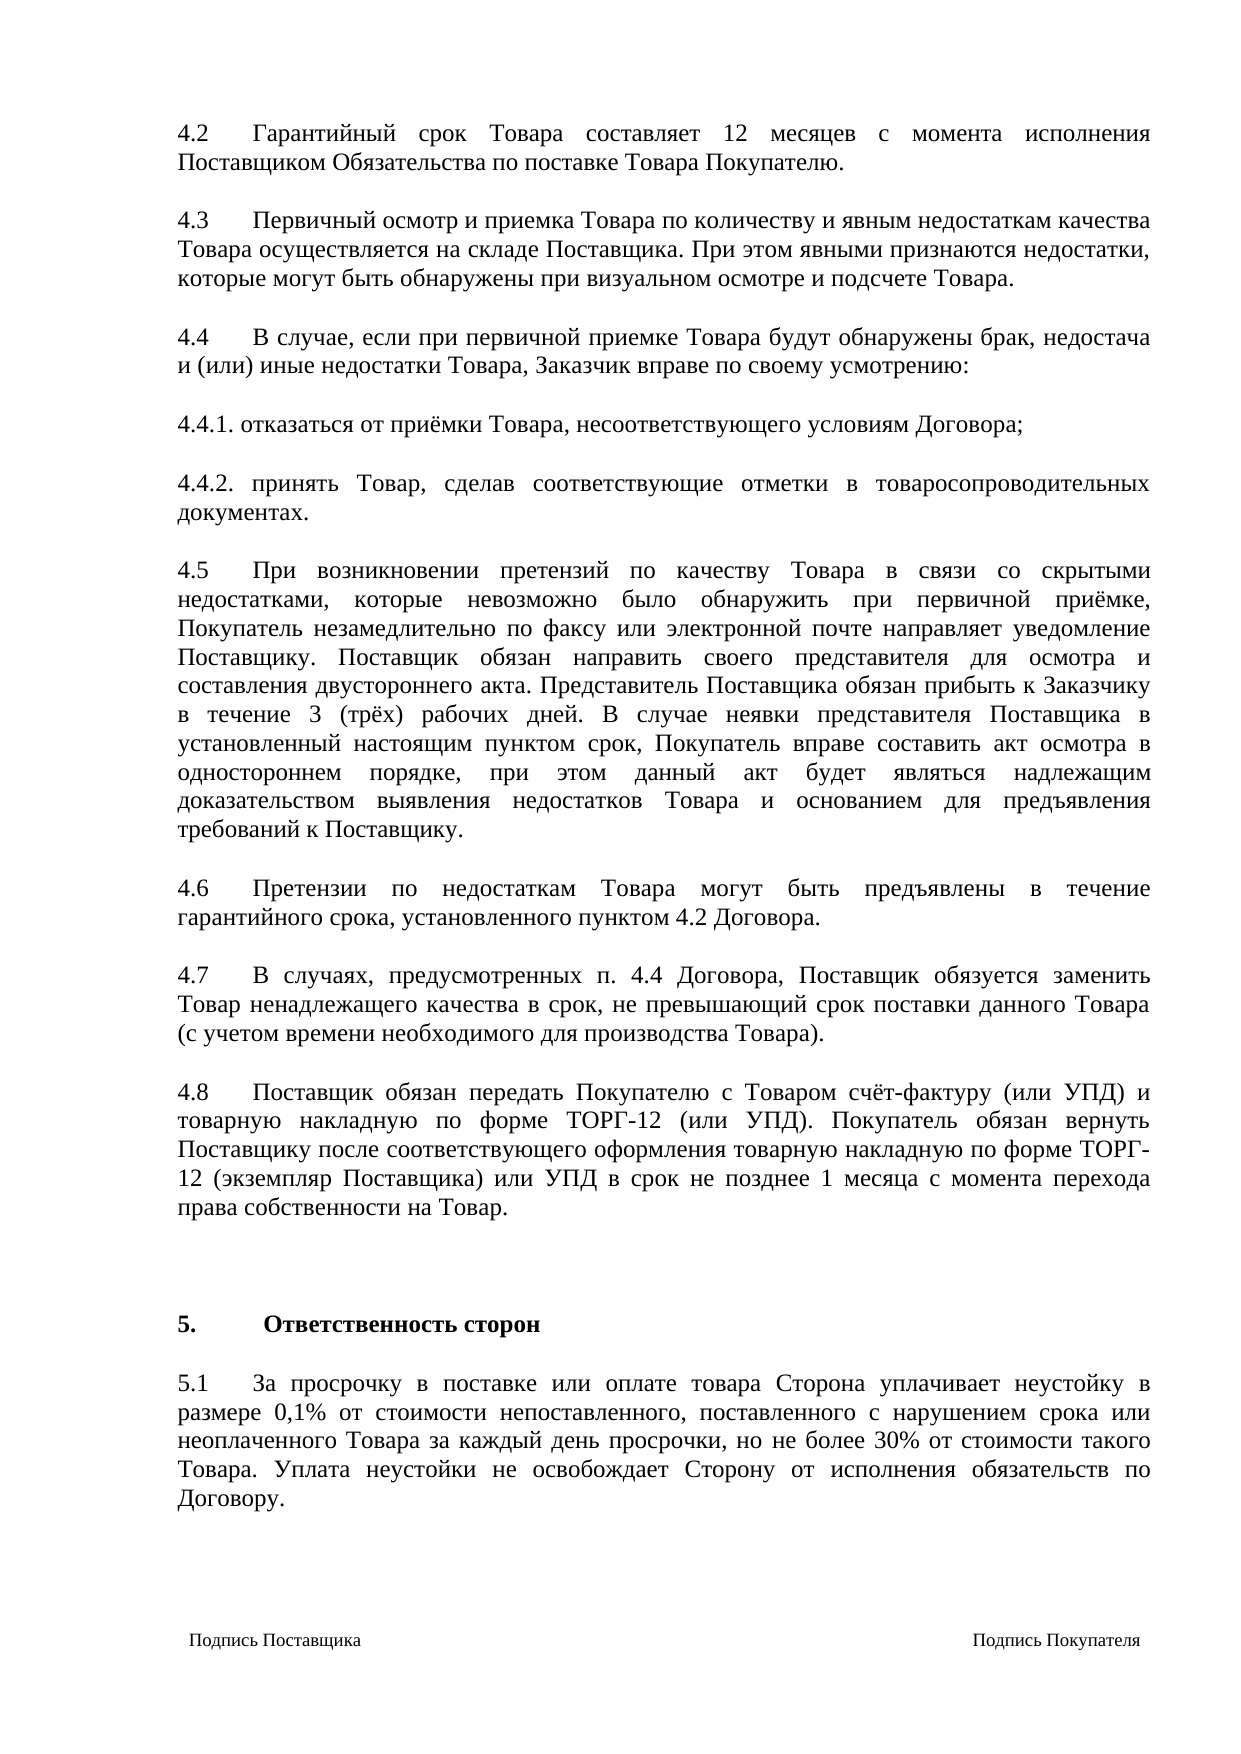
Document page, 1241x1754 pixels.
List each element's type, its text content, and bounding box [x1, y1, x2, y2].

list 4.4.1. отказаться от приёмки Товара, несоответствующего условиям Договора; [177, 409, 1152, 438]
list Первичный осмотр и приемка Товара по количеству и явным недостаткам качества Товара осуществляется на складе Поставщика. При этом явными признаются недостатки, которые могут быть обнаружены при визуальном осмотре и подсчете Товара. [177, 206, 1152, 292]
list В случаях, предусмотренных п. 4.4 Договора, Поставщик обязуется заменить Товар ненадлежащего качества в срок, не превышающий срок поставки данного Товара (с учетом времени необходимого для производства Товара). [177, 961, 1152, 1047]
list Ответственность сторон [177, 1309, 1152, 1338]
list За просрочку в поставке или оплате товара Сторона уплачивает неустойку в размере 0,1% от стоимости непоставленного, поставленного с нарушением срока или неоплаченного Товара за каждый день просрочки, но не более 30% от стоимости такого Товара. Уплата неустойки не освобождает Сторону от исполнения обязательств по Договору. [177, 1368, 1152, 1512]
list Поставщик обязан передать Покупателю с Товаром счёт-фактуру (или УПД) и товарную накладную по форме ТОРГ-12 (или УПД). Покупатель обязан вернуть Поставщику после соответствующего оформления товарную накладную по форме ТОРГ-12 (экземпляр Поставщика) или УПД в срок не позднее 1 месяца с момента перехода права собственности на Товар. [177, 1077, 1152, 1221]
list Гарантийный срок Товара составляет 12 месяцев с момента исполнения Поставщиком Обязательства по поставке Товара Покупателю. [177, 118, 1152, 176]
list 4.4.2. принять Товар, сделав соответствующие отметки в товаросопроводительных документах. [177, 468, 1152, 526]
list При возникновении претензий по качеству Товара в связи со скрытыми недостатками, которые невозможно было обнаружить при первичной приёмке, Покупатель незамедлительно по факсу или электронной почте направляет уведомление Поставщику. Поставщик обязан направить своего представителя для осмотра и составления двустороннего акта. Представитель Поставщика обязан прибыть к Заказчику в течение 3 (трёх) рабочих дней. В случае неявки представителя Поставщика в установленный настоящим пунктом срок, Покупатель вправе составить акт осмотра в одностороннем порядке, при этом данный акт будет являться надлежащим доказательством выявления недостатков Товара и основанием для предъявления требований к Поставщику. [177, 556, 1152, 843]
list В случае, если при первичной приемке Товара будут обнаружены брак, недостача и (или) иные недостатки Товара, Заказчик вправе по своему усмотрению: [177, 322, 1152, 379]
list Претензии по недостаткам Товара могут быть предъявлены в течение гарантийного срока, установленного пунктом 4.2 Договора. [177, 873, 1152, 931]
